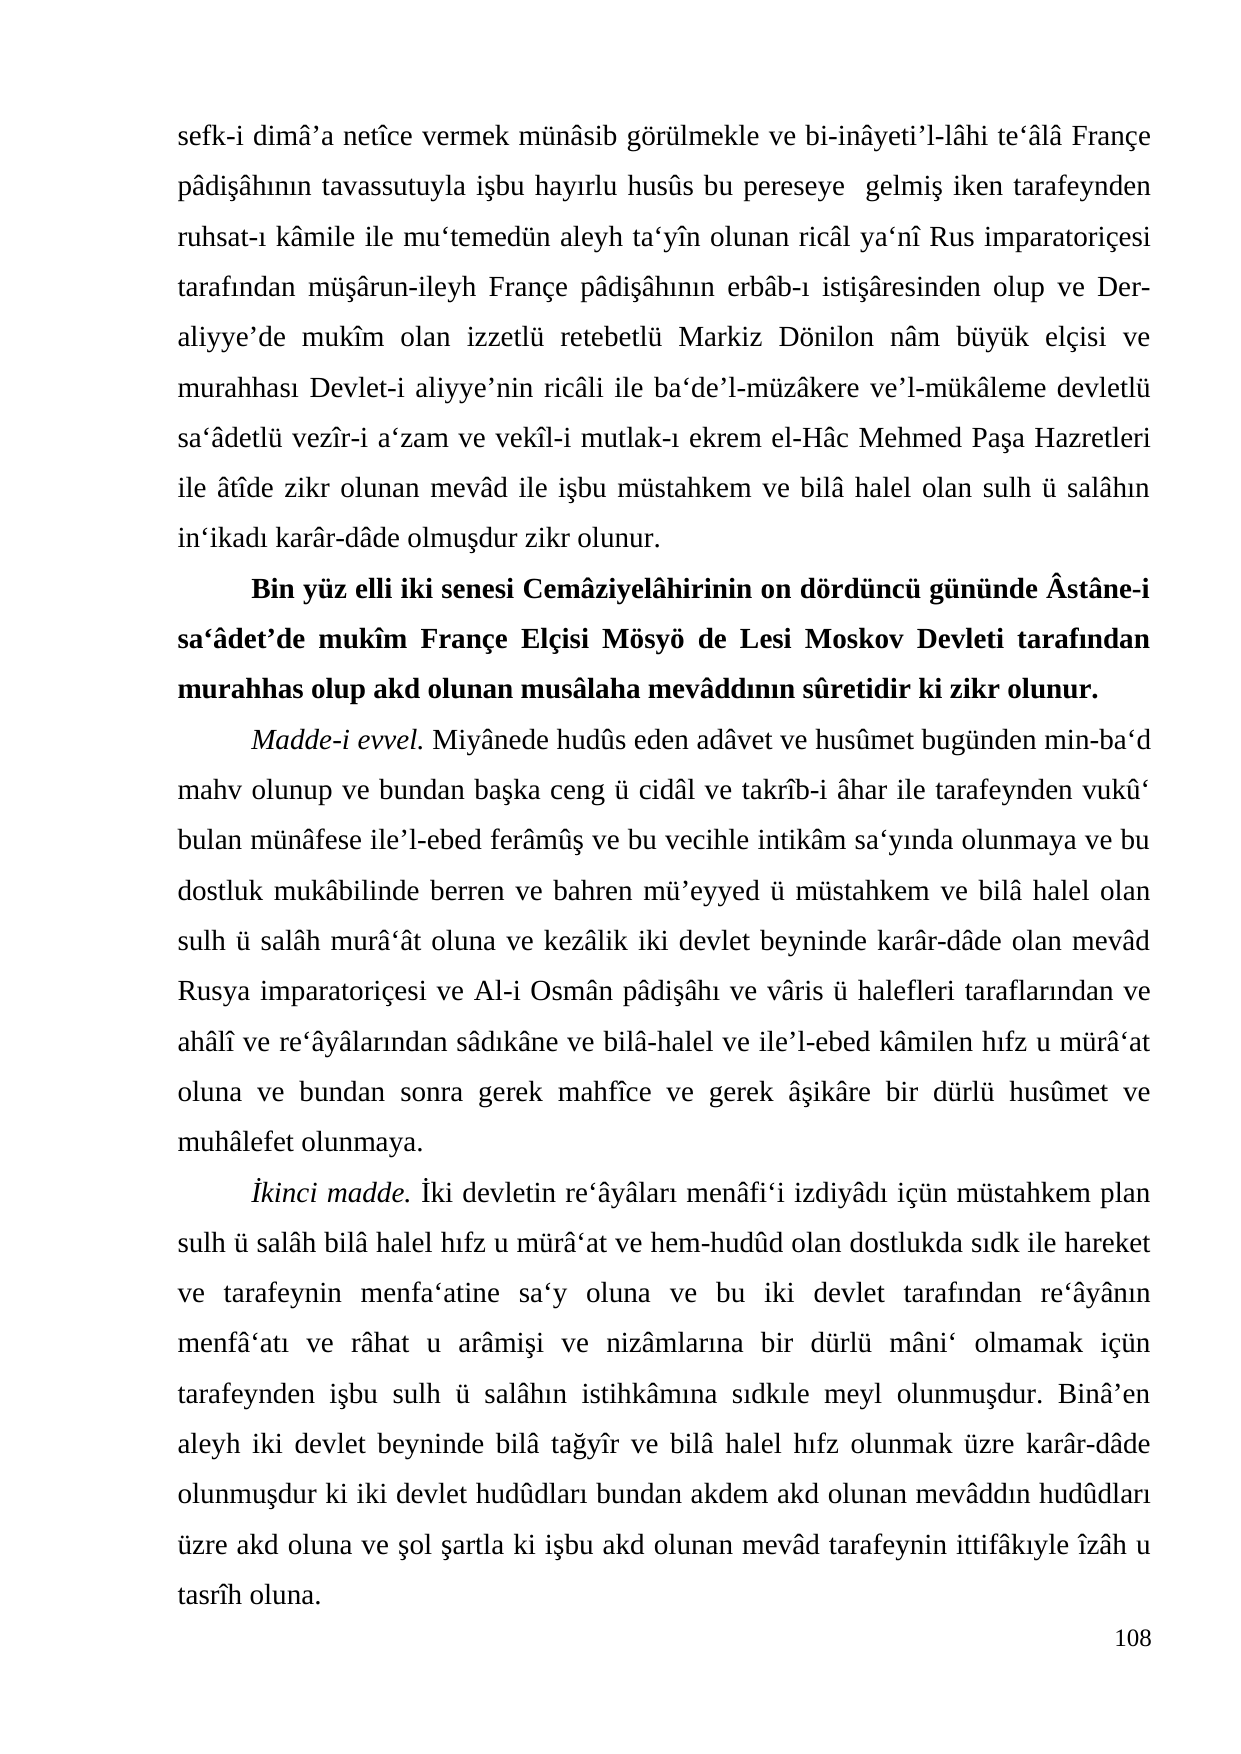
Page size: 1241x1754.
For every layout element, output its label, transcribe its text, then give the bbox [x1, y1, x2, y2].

text Bin yüz elli iki senesi Cemâziyelâhirinin on dördüncü gününde Âstâne-i sa‘âdet’de mukîm Françe Elçisi Mösyö de Lesi Moskov Devleti tarafından murahhas olup akd olunan musâlaha mevâddının sûretidir ki zikr olunur. [177, 571, 1152, 705]
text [177, 118, 1152, 554]
text İkinci madde. İki devletin re‘âyâları menâfi‘i izdiyâdı içün müstahkem plan sulh ü salâh bilâ halel hıfz u mürâ‘at ve hem-hudûd olan dostlukda sıdk ile hareket ve tarafeynin menfa‘atine sa‘y oluna ve bu iki devlet tarafından re‘âyânın menfâ‘atı ve râhat u arâmişi ve nizâmlarına bir dürlü mâni‘ olmamak içün tarafeynden işbu sulh ü salâhın istihkâmına sıdkıle meyl olunmuşdur. Binâ’en aleyh iki devlet beyninde bilâ tağyîr ve bilâ halel hıfz olunmak üzre karâr-dâde olunmuşdur ki iki devlet hudûdları bundan akdem akd olunan mevâddın hudûdları üzre akd oluna ve şol şartla ki işbu akd olunan mevâd tarafeynin ittifâkıyle îzâh u tasrîh oluna. [177, 1175, 1152, 1611]
text Madde-i evvel. Miyânede hudûs eden adâvet ve husûmet bugünden min-ba‘d mahv olunup ve bundan başka ceng ü cidâl ve takrîb-i âhar ile tarafeynden vukû‘ bulan münâfese ile’l-ebed ferâmûş ve bu vecihle intikâm sa‘yında olunmaya ve bu dostluk mukâbilinde berren ve bahren mü’eyyed ü müstahkem ve bilâ halel olan sulh ü salâh murâ‘ât oluna ve kezâlik iki devlet beyninde karâr-dâde olan mevâd Rusya imparatoriçesi ve Al-i Osmân pâdişâhı ve vâris ü halefleri taraflarından ve ahâlî ve re‘âyâlarından sâdıkâne ve bilâ-halel ve ile’l-ebed kâmilen hıfz u mürâ‘at oluna ve bundan sonra gerek mahfîce ve gerek âşikâre bir dürlü husûmet ve muhâlefet olunmaya. [177, 722, 1152, 1158]
